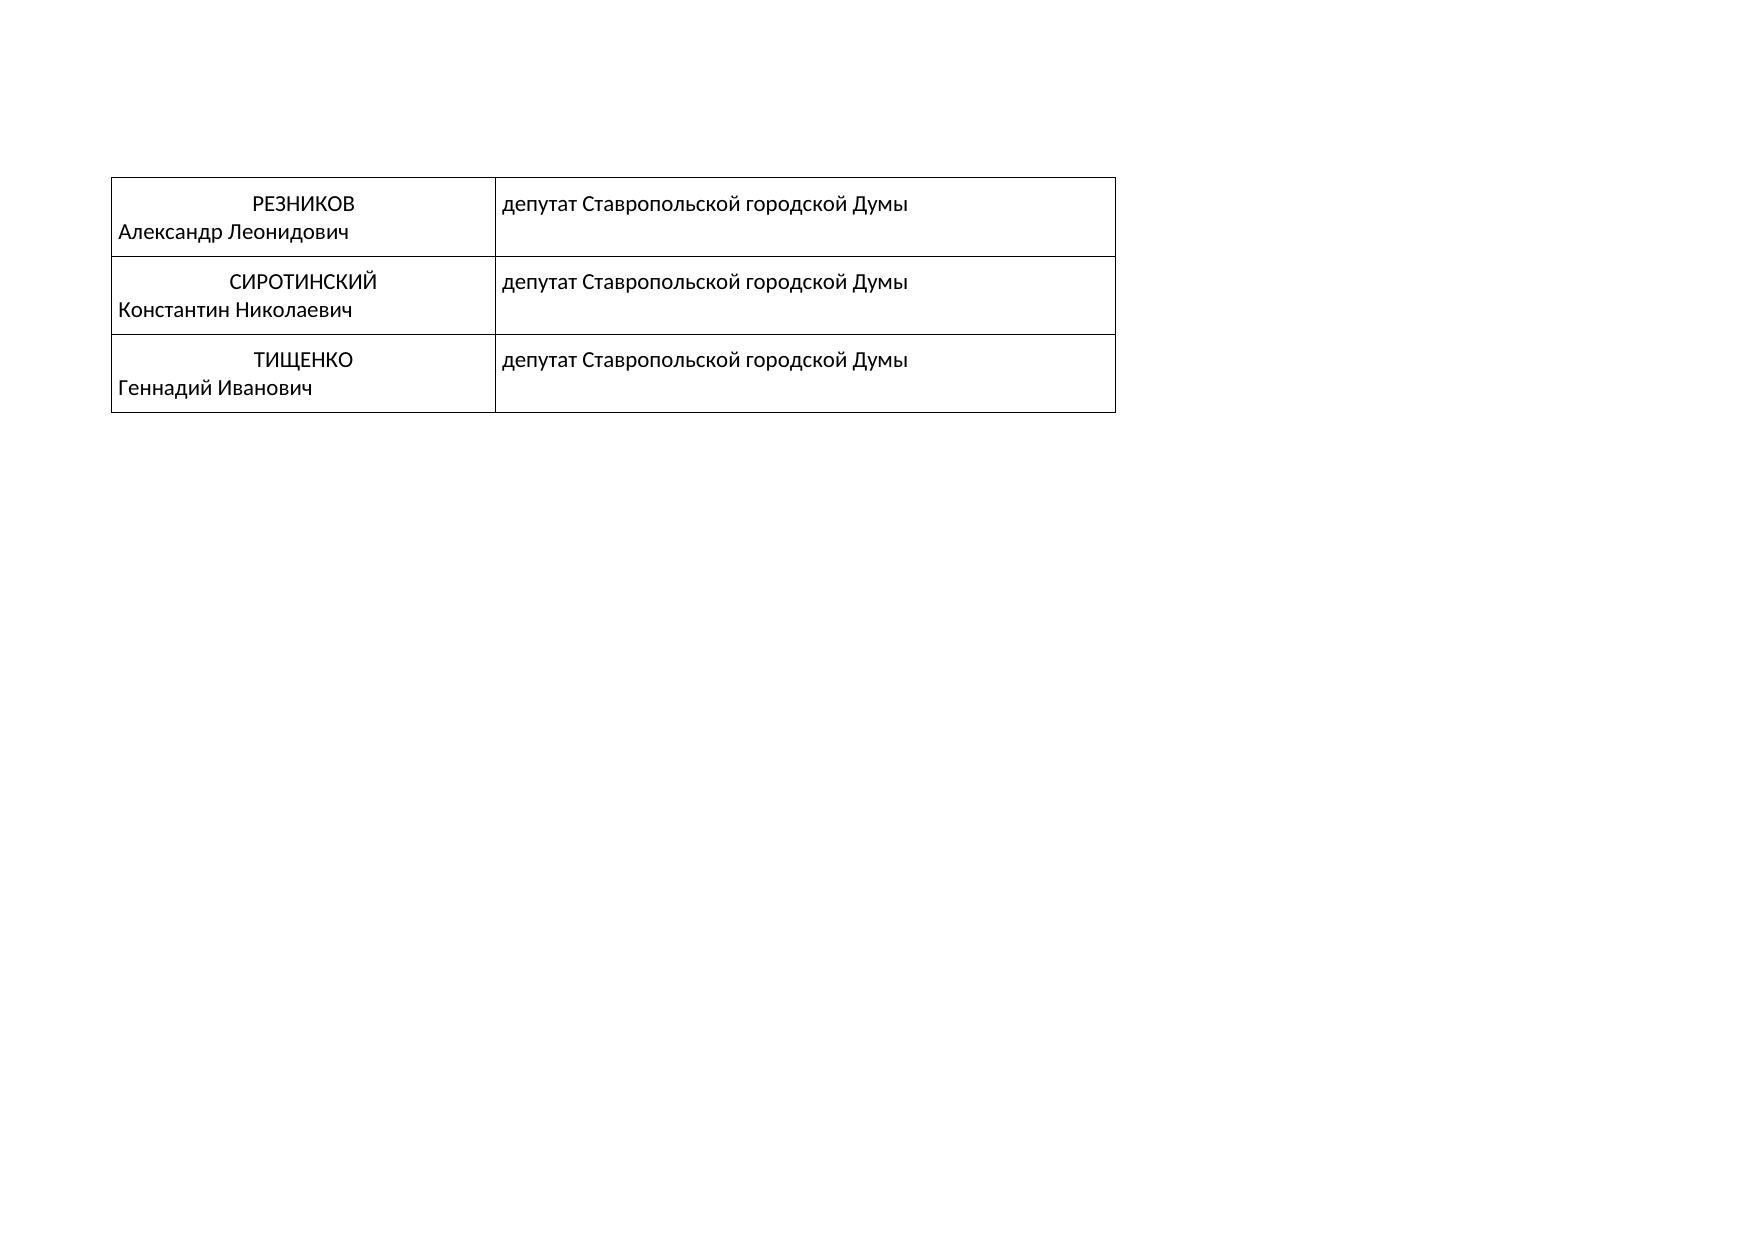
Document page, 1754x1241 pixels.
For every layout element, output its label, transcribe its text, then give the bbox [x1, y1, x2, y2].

table_cell ТИЩЕНКО Геннадий Иванович [112, 335, 495, 412]
table_cell депутат Ставропольской городской Думы [496, 257, 1115, 334]
table_cell депутат Ставропольской городской Думы [496, 335, 1115, 412]
table_cell СИРОТИНСКИЙ Константин Николаевич [112, 257, 495, 334]
table_cell РЕЗНИКОВ Александр Леонидович [112, 178, 495, 256]
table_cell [496, 178, 1115, 256]
